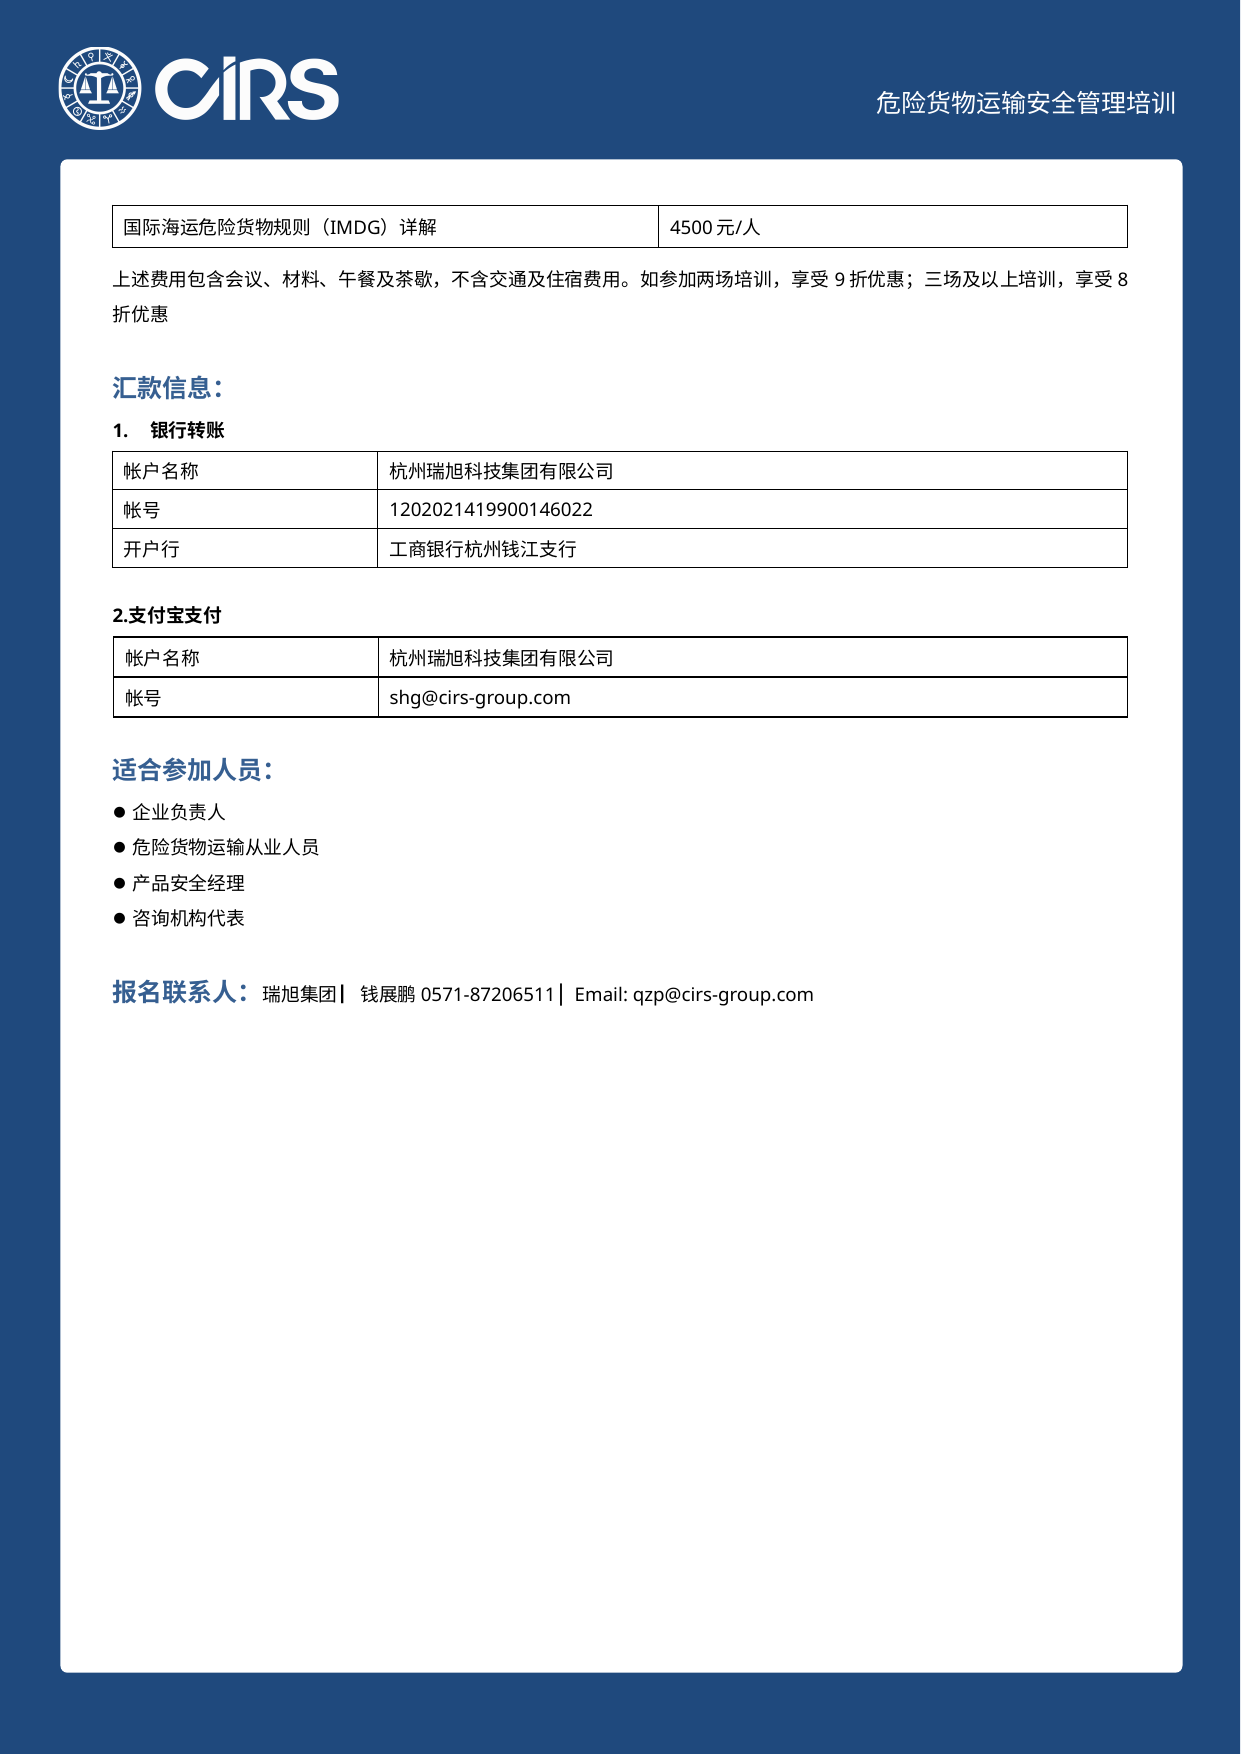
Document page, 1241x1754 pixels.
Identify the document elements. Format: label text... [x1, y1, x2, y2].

table_header 帐户名称 [114, 638, 378, 676]
table_cell 国际海运危险货物规则（IMDG）详解 [113, 206, 658, 247]
list 银行转账 [112, 415, 1128, 442]
table_cell 帐号 [114, 678, 378, 716]
table_cell 帐号 [113, 490, 377, 528]
table_cell 1202021419900146022 [378, 490, 1127, 528]
table_header 杭州瑞旭科技集团有限公司 [379, 638, 1127, 676]
text 汇款信息： [112, 368, 1128, 404]
table_cell 4500元/人 [659, 206, 1127, 247]
list 危险货物运输从业人员 [112, 833, 1128, 860]
table_cell shg@cirs-group.com [379, 678, 1127, 716]
list 咨询机构代表 [112, 903, 1128, 931]
table_header 杭州瑞旭科技集团有限公司 [378, 452, 1127, 489]
table_cell 开户行 [113, 529, 377, 567]
text 适合参加人员： [112, 751, 1128, 787]
table_header 帐户名称 [113, 452, 377, 489]
list 产品安全经理 [112, 868, 1128, 895]
list 企业负责人 [112, 798, 1128, 825]
text 上述费用包含会议、材料、午餐及茶歇，不含交通及住宿费用。如参加两场培训，享受9折优惠；三场及以上培训，享受8折优惠 [112, 264, 1128, 327]
picture [58, 47, 339, 130]
text 2.支付宝支付 [112, 601, 1128, 628]
table_cell 工商银行杭州钱江支行 [378, 529, 1127, 567]
text 报名联系人：瑞旭集团 ▏钱展鹏 0571-87206511 ▏Email: qzp@cirs-group.com [112, 972, 1128, 1008]
